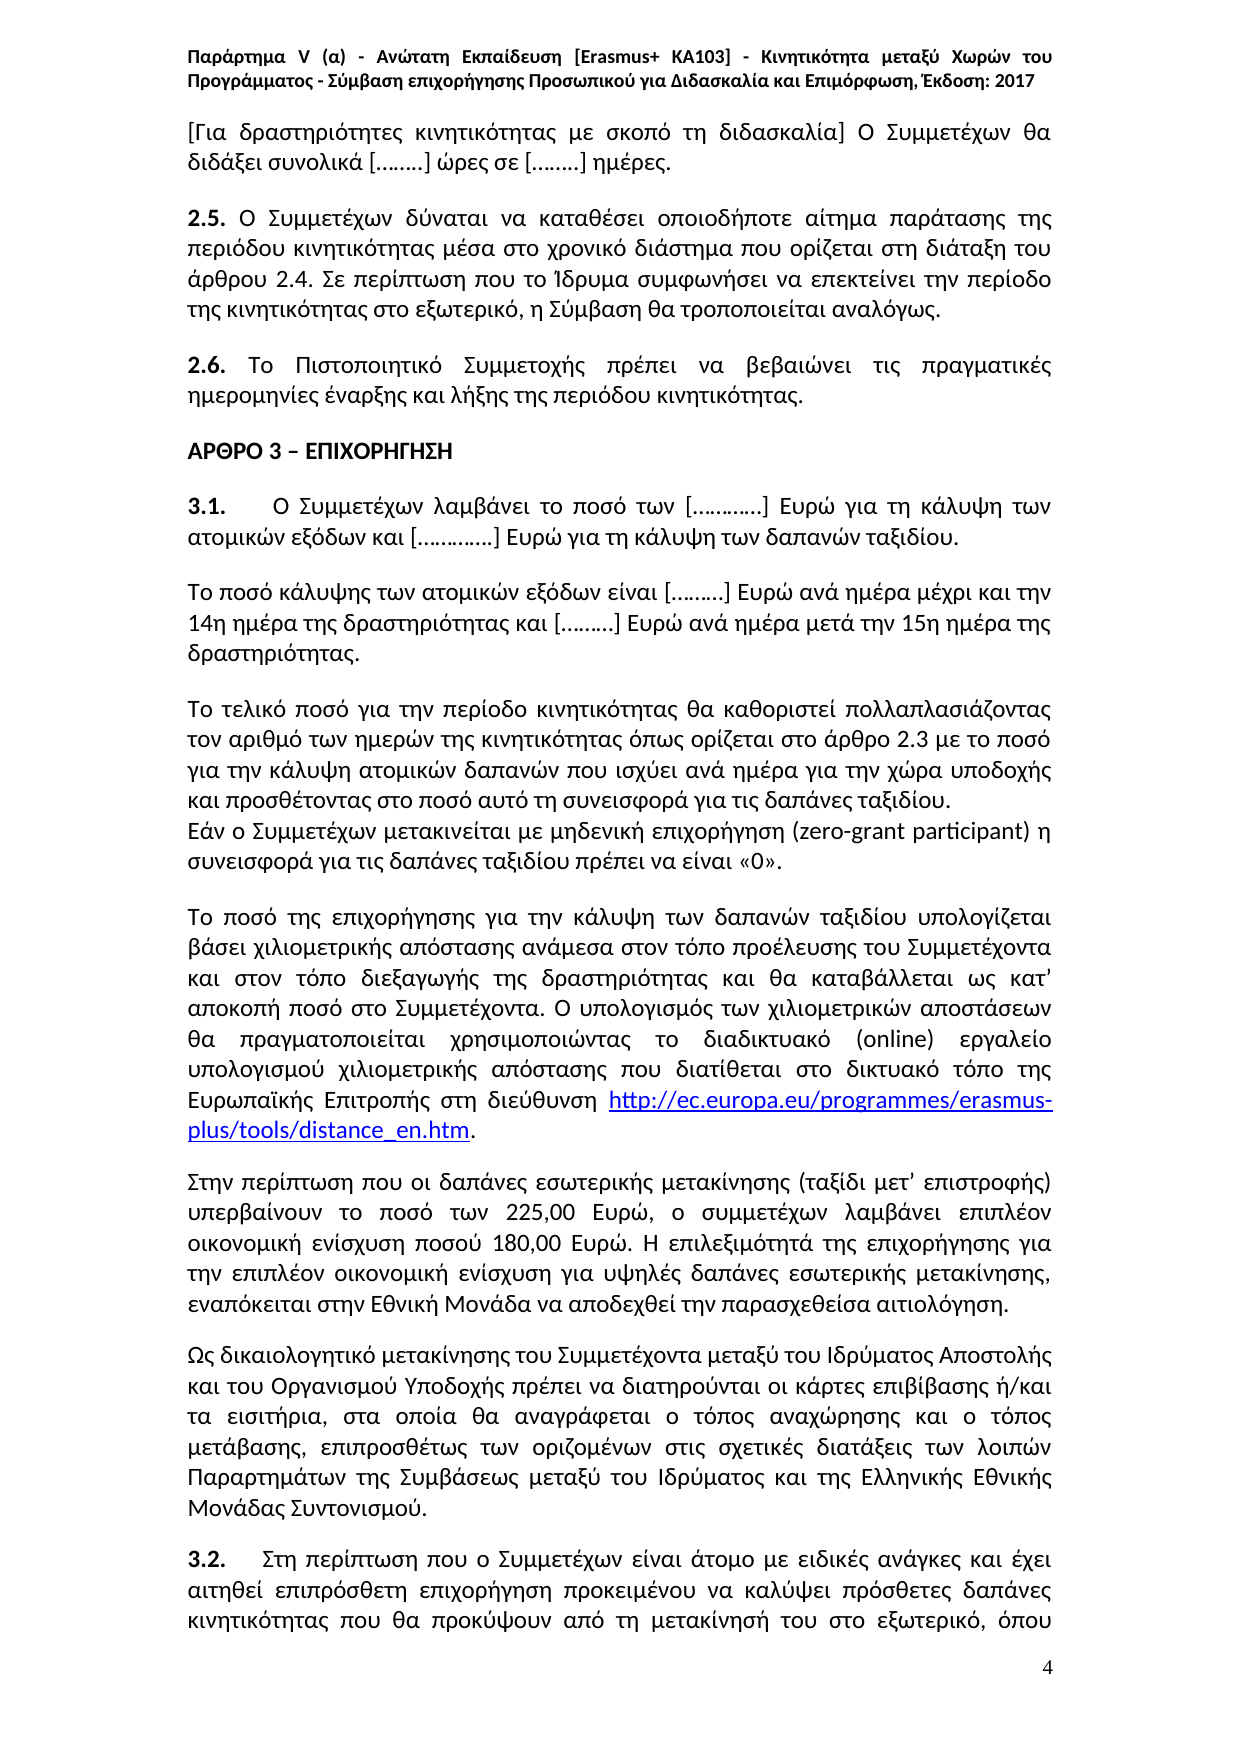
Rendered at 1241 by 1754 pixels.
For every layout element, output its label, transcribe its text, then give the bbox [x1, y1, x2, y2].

text ΑΡΘΡΟ 3 – ΕΠΙΧΟΡΗΓΗΣΗ [187, 435, 1053, 465]
text Το ποσό της επιχορήγησης για την κάλυψη των δαπανών ταξιδίου υπολογίζεται βάσει χιλιομετρικής απόστασης ανάμεσα στον τόπο προέλευσης του Συμμετέχοντα και στον τόπο διεξαγωγής της δραστηριότητας και θα καταβάλλεται ως κατ’ αποκοπή ποσό στο Συμμετέχοντα. Ο υπολογισμός των χιλιομετρικών αποστάσεων θα πραγματοποιείται χρησιμοποιώντας το διαδικτυακό (online) εργαλείο υπολογισμού χιλιομετρικής απόστασης που διατίθεται στο δικτυακό τόπο της Ευρωπαϊκής Επιτροπής στη διεύθυνση http://ec.europa.eu/programmes/erasmus-plus/tools/distance_en.htm. [187, 901, 1053, 1145]
text Εάν ο Συμμετέχων μετακινείται με μηδενική επιχορήγηση (zero-grant participant) η συνεισφορά για τις δαπάνες ταξιδίου πρέπει να είναι «0». [187, 815, 1053, 876]
text [Για δραστηριότητες κινητικότητας με σκοπό τη διδασκαλία] Ο Συμμετέχων θα διδάξει συνολικά [……..] ώρες σε [……..] ημέρες. [187, 116, 1053, 177]
text 3.1. Ο Συμμετέχων λαμβάνει το ποσό των […………] Ευρώ για τη κάλυψη των ατομικών εξόδων και [………….] Ευρώ για τη κάλυψη των δαπανών ταξιδίου. [187, 490, 1053, 551]
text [187, 1543, 1053, 1635]
text 2.5. Ο Συμμετέχων δύναται να καταθέσει οποιοδήποτε αίτημα παράτασης της περιόδου κινητικότητας μέσα στο χρονικό διάστημα που ορίζεται στη διάταξη του άρθρου 2.4. Σε περίπτωση που το Ίδρυμα συμφωνήσει να επεκτείνει την περίοδο της κινητικότητας στο εξωτερικό, η Σύμβαση θα τροποποιείται αναλόγως. [187, 202, 1053, 324]
text 2.6. Το Πιστοποιητικό Συμμετοχής πρέπει να βεβαιώνει τις πραγματικές ημερομηνίες έναρξης και λήξης της περιόδου κινητικότητας. [187, 349, 1053, 410]
text Στην περίπτωση που οι δαπάνες εσωτερικής μετακίνησης (ταξίδι μετ’ επιστροφής) υπερβαίνουν το ποσό των 225,00 Ευρώ, ο συμμετέχων λαμβάνει επιπλέον οικονομική ενίσχυση ποσού 180,00 Ευρώ. Η επιλεξιμότητά της επιχορήγησης για την επιπλέον οικονομική ενίσχυση για υψηλές δαπάνες εσωτερικής μετακίνησης, εναπόκειται στην Εθνική Μονάδα να αποδεχθεί την παρασχεθείσα αιτιολόγηση. [187, 1166, 1053, 1319]
text Το τελικό ποσό για την περίοδο κινητικότητας θα καθοριστεί πολλαπλασιάζοντας τον αριθμό των ημερών της κινητικότητας όπως ορίζεται στο άρθρο 2.3 με το ποσό για την κάλυψη ατομικών δαπανών που ισχύει ανά ημέρα για την χώρα υποδοχής και προσθέτοντας στο ποσό αυτό τη συνεισφορά για τις δαπάνες ταξιδίου. [187, 693, 1053, 815]
text Το ποσό κάλυψης των ατομικών εξόδων είναι [………] Ευρώ ανά ημέρα μέχρι και την 14η ημέρα της δραστηριότητας και [………] Ευρώ ανά ημέρα μετά την 15η ημέρα της δραστηριότητας. [187, 576, 1053, 668]
text Ως δικαιολογητικό μετακίνησης του Συμμετέχοντα μεταξύ του Ιδρύματος Αποστολής και του Οργανισμού Υποδοχής πρέπει να διατηρούνται οι κάρτες επιβίβασης ή/και τα εισιτήρια, στα οποία θα αναγράφεται ο τόπος αναχώρησης και ο τόπος μετάβασης, επιπροσθέτως των οριζομένων στις σχετικές διατάξεις των λοιπών Παραρτημάτων της Συμβάσεως μεταξύ του Ιδρύματος και της Ελληνικής Εθνικής Μονάδας Συντονισμού. [187, 1339, 1053, 1523]
